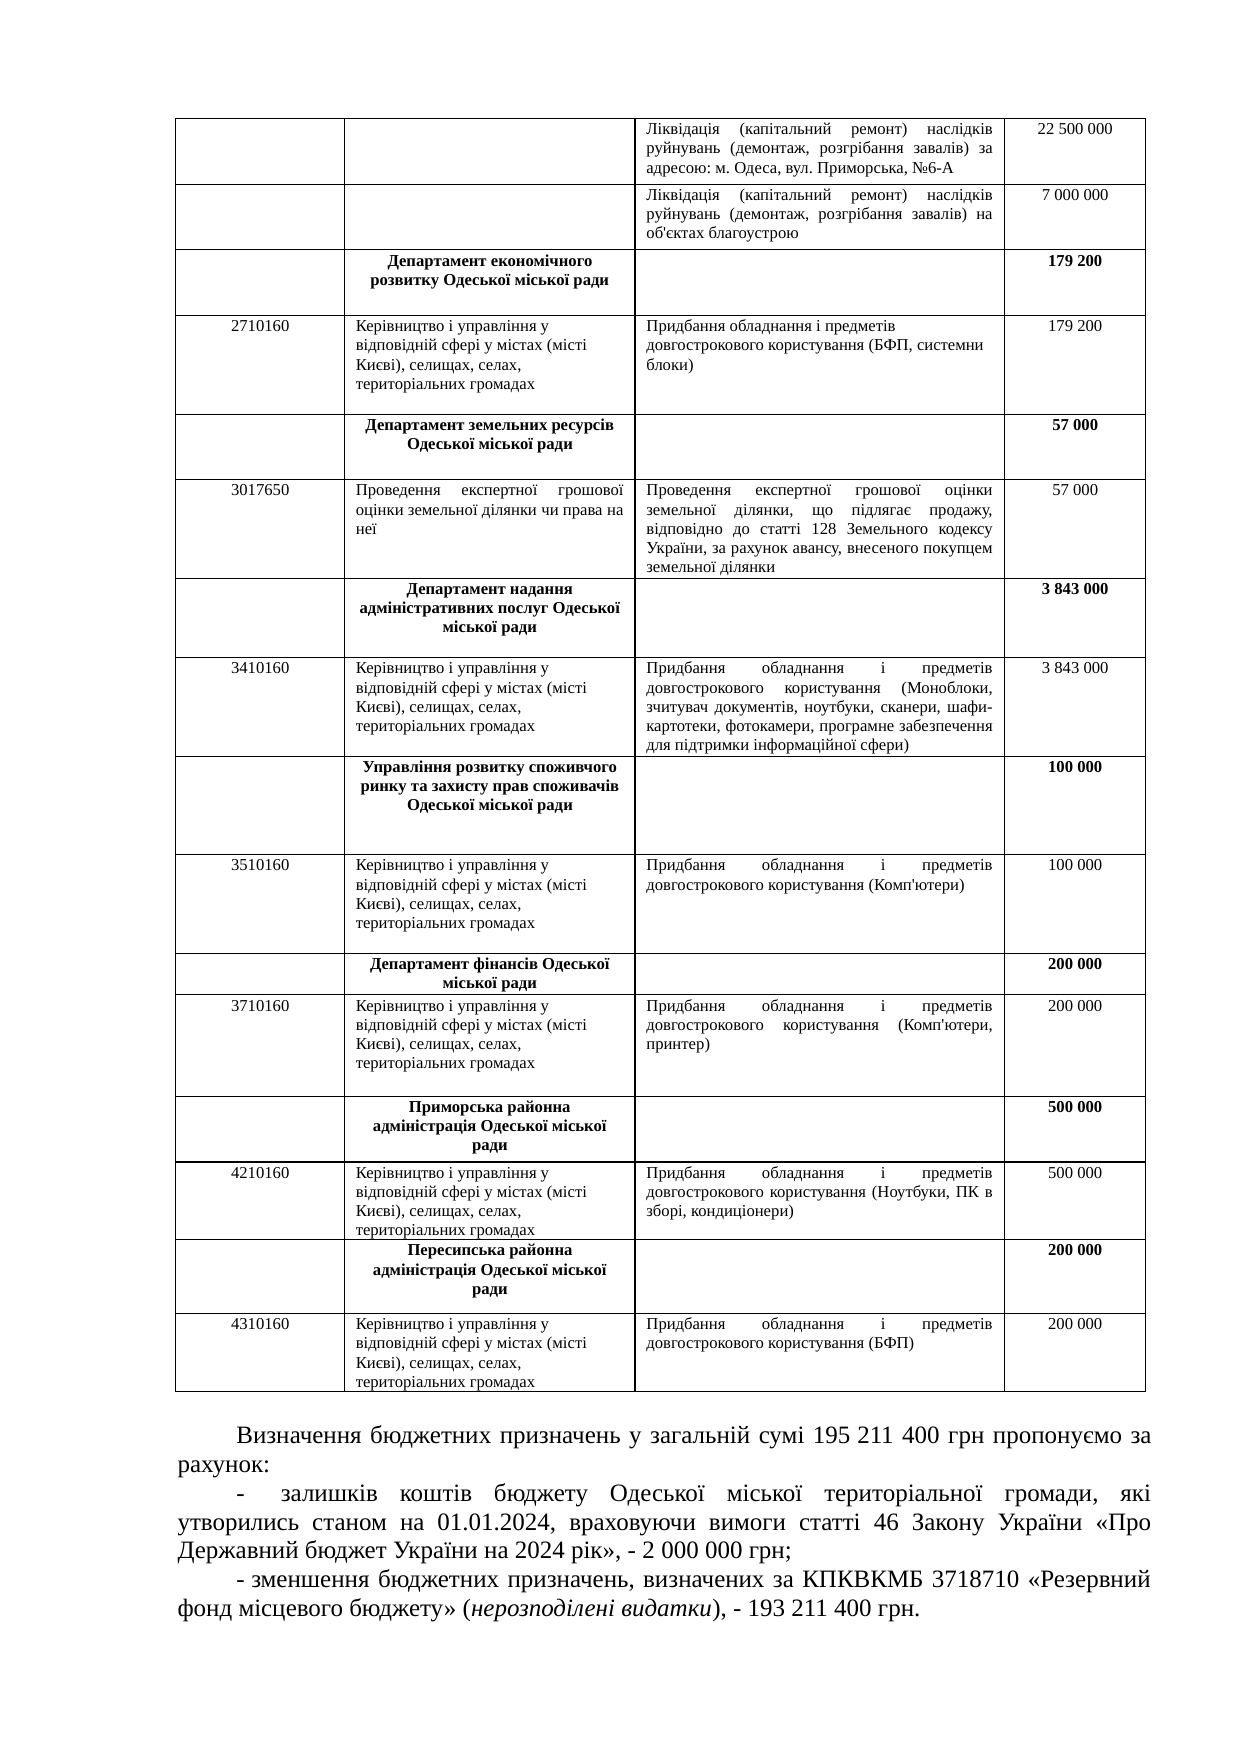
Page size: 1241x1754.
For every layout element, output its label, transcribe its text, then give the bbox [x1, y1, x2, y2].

table_cell Придбання обладнання і предметів довгострокового користування (БФП, системни блоки) [636, 316, 1004, 413]
table_cell 22 500 000 [1005, 119, 1145, 184]
table_cell [176, 185, 344, 249]
table_cell [345, 119, 634, 184]
table_cell 57 000 [1005, 480, 1145, 577]
table_cell 179 200 [1005, 250, 1145, 315]
table_cell 2710160 [176, 316, 344, 413]
table_cell [176, 1097, 344, 1161]
table_cell Пересипська районна адміністрація Одеської міської ради [345, 1240, 634, 1313]
table_cell Проведення експертної грошової оцінки земельної ділянки, що підлягає продажу, відповідно до статті 128 Земельного кодексу України, за рахунок авансу, внесеного покупцем земельної ділянки [636, 480, 1004, 577]
table_cell 500 000 [1005, 1097, 1145, 1161]
table_cell Придбання обладнання і предметів довгострокового користування (Комп'ютери, принтер) [636, 995, 1004, 1096]
table_cell 100 000 [1005, 855, 1145, 952]
table_cell [636, 757, 1004, 854]
table_cell [176, 250, 344, 315]
table_cell Керівництво і управління у відповідній сфері у містах (місті Києві), селищах, селах, територіальних громадах [345, 316, 634, 413]
table_cell Ліквідація (капітальний ремонт) наслідків руйнувань (демонтаж, розгрібання завалів) за адресою: м. Одеса, вул. Приморська, №6-А [636, 119, 1004, 184]
table_cell [636, 250, 1004, 315]
list Визначення бюджетних призначень у загальній сумі 195 211 400 грн пропонуємо за рахунок: [177, 1421, 1152, 1478]
table_cell Департамент економічного розвитку Одеської міської ради [345, 250, 634, 315]
table_cell 3410160 [176, 658, 344, 756]
table_cell Департамент земельних ресурсів Одеської міської ради [345, 415, 634, 479]
table_cell 4210160 [176, 1163, 344, 1239]
table_cell 200 000 [1005, 954, 1145, 994]
table_cell Управління розвитку споживчого ринку та захисту прав споживачів Одеської міської ради [345, 757, 634, 854]
table_cell Придбання обладнання і предметів довгострокового користування (Ноутбуки, ПК в зборі, кондиціонери) [636, 1163, 1004, 1239]
table_cell Департамент фінансів Одеської міської ради [345, 954, 634, 994]
table_cell Департамент надання адміністративних послуг Одеської міської ради [345, 579, 634, 657]
table_cell [176, 579, 344, 657]
table_cell Придбання обладнання і предметів довгострокового користування (Моноблоки, зчитувач документів, ноутбуки, сканери, шафи-картотеки, фотокамери, програмне забезпечення для підтримки інформаційної сфери) [636, 658, 1004, 756]
table_cell 179 200 [1005, 316, 1145, 413]
table_cell [636, 1097, 1004, 1161]
table_cell Керівництво і управління у відповідній сфері у містах (місті Києві), селищах, селах, територіальних громадах [345, 1314, 634, 1391]
table_cell [636, 954, 1004, 994]
table_cell [176, 954, 344, 994]
table_cell 200 000 [1005, 995, 1145, 1096]
table_cell 7 000 000 [1005, 185, 1145, 249]
table_cell [636, 415, 1004, 479]
table_cell 200 000 [1005, 1240, 1145, 1313]
table_cell Придбання обладнання і предметів довгострокового користування (БФП) [636, 1314, 1004, 1391]
table_cell [345, 185, 634, 249]
table_cell 3 843 000 [1005, 658, 1145, 756]
table_cell [636, 579, 1004, 657]
table_cell Приморська районна адміністрація Одеської міської ради [345, 1097, 634, 1161]
table_cell 500 000 [1005, 1163, 1145, 1239]
table_cell [176, 415, 344, 479]
table_cell 3710160 [176, 995, 344, 1096]
table_cell [176, 757, 344, 854]
table_cell 57 000 [1005, 415, 1145, 479]
table_cell 100 000 [1005, 757, 1145, 854]
table_cell Придбання обладнання і предметів довгострокового користування (Комп'ютери) [636, 855, 1004, 952]
table_cell 3017650 [176, 480, 344, 577]
list зменшення бюджетних призначень, визначених за КПКВКМБ 3718710 «Резервний фонд місцевого бюджету» (нерозподілені видатки), - 193 211 400 грн. [177, 1564, 1152, 1622]
table_cell 3 843 000 [1005, 579, 1145, 657]
table_cell Керівництво і управління у відповідній сфері у містах (місті Києві), селищах, селах, територіальних громадах [345, 658, 634, 756]
list залишків коштів бюджету Одеської міської територіальної громади, які утворились станом на 01.01.2024, враховуючи вимоги статті 46 Закону України «Про Державний бюджет України на 2024 рік», - 2 000 000 грн; [177, 1478, 1152, 1564]
table_cell Ліквідація (капітальний ремонт) наслідків руйнувань (демонтаж, розгрібання завалів) на об'єктах благоустрою [636, 185, 1004, 249]
table_cell Керівництво і управління у відповідній сфері у містах (місті Києві), селищах, селах, територіальних громадах [345, 1163, 634, 1239]
table_cell 4310160 [176, 1314, 344, 1391]
table_cell 3510160 [176, 855, 344, 952]
table_cell Керівництво і управління у відповідній сфері у містах (місті Києві), селищах, селах, територіальних громадах [345, 855, 634, 952]
table_cell [636, 1240, 1004, 1313]
table_cell Керівництво і управління у відповідній сфері у містах (місті Києві), селищах, селах, територіальних громадах [345, 995, 634, 1096]
table_cell Проведення експертної грошової оцінки земельної ділянки чи права на неї [345, 480, 634, 577]
table_cell [176, 1240, 344, 1313]
table_cell [176, 119, 344, 184]
table_cell 200 000 [1005, 1314, 1145, 1391]
